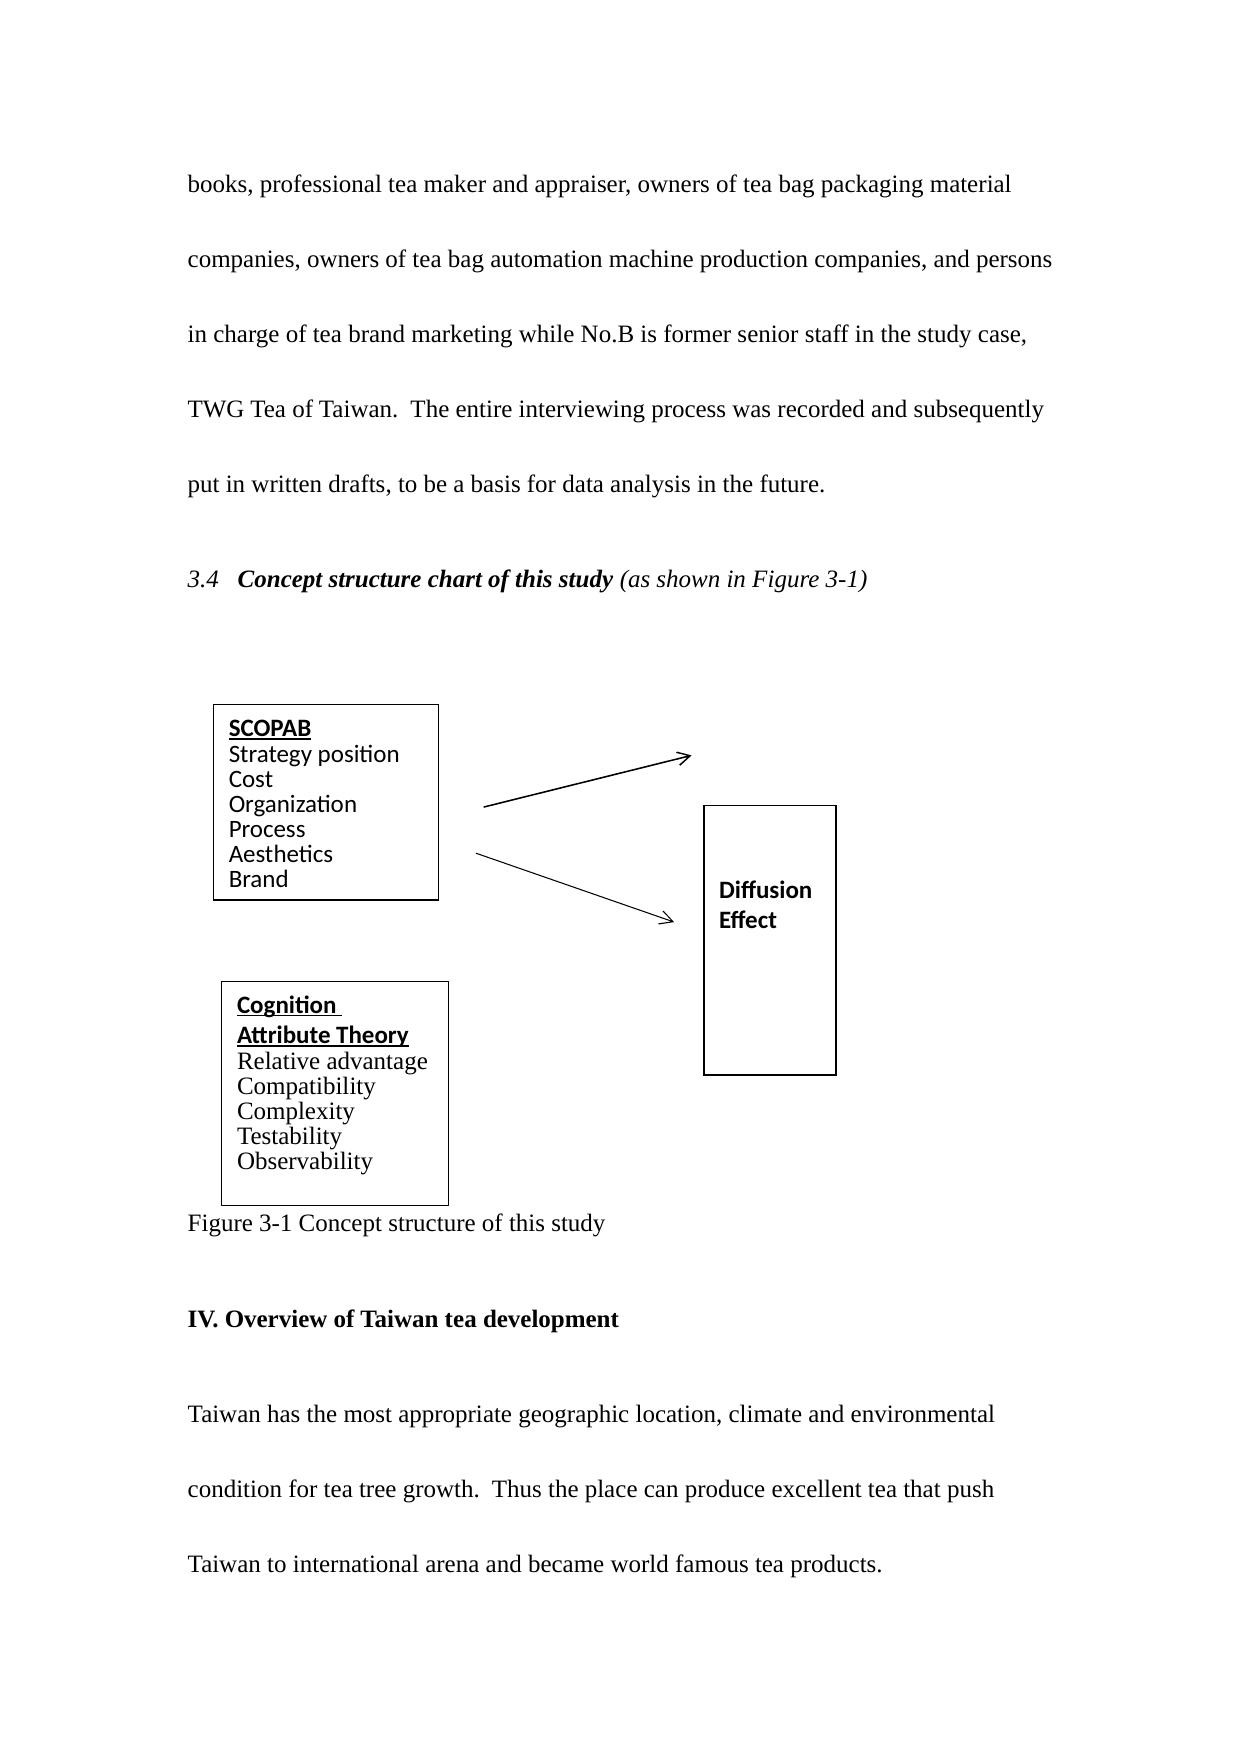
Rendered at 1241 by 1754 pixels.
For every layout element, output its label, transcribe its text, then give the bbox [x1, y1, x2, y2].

text Figure 3-1 Concept structure of this study [187, 1204, 1053, 1242]
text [187, 164, 1053, 502]
list Concept structure chart of this study (as shown in Figure 3-1) [187, 560, 1053, 597]
text IV. Overview of Taiwan tea development [187, 1299, 1053, 1337]
text Taiwan has the most appropriate geographic location, climate and environmental condition for tea tree growth. Thus the place can produce excellent tea that push Taiwan to international arena and became world famous tea products. [187, 1395, 1053, 1582]
